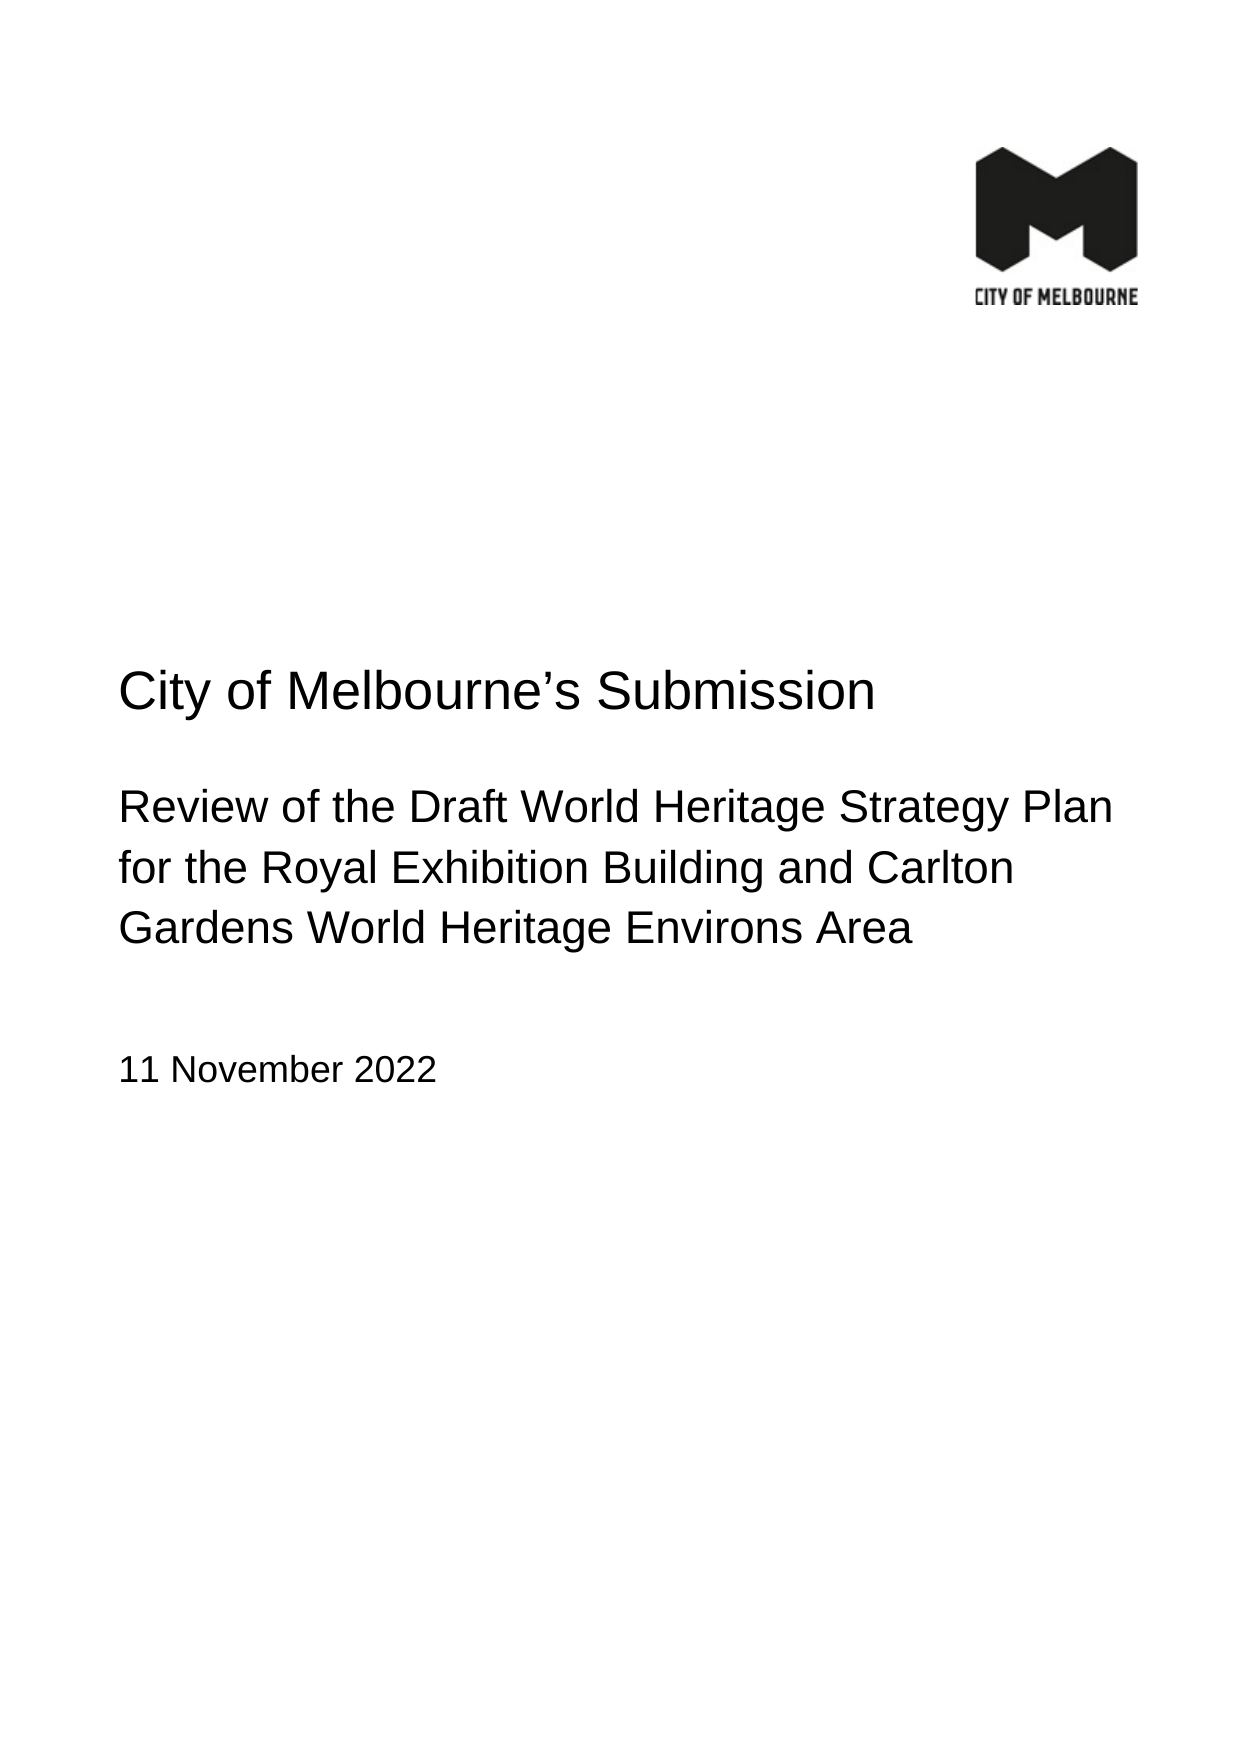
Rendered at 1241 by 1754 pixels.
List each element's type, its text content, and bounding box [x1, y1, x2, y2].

subtitle Review of the Draft World Heritage Strategy Plan for the Royal Exhibition Building and Carlton Gardens World Heritage Environs Area [118, 780, 1137, 954]
subtitle 11 November 2022 [118, 1047, 1137, 1091]
picture [975, 147, 1138, 305]
title City of Melbourne’s Submission [118, 658, 1137, 721]
